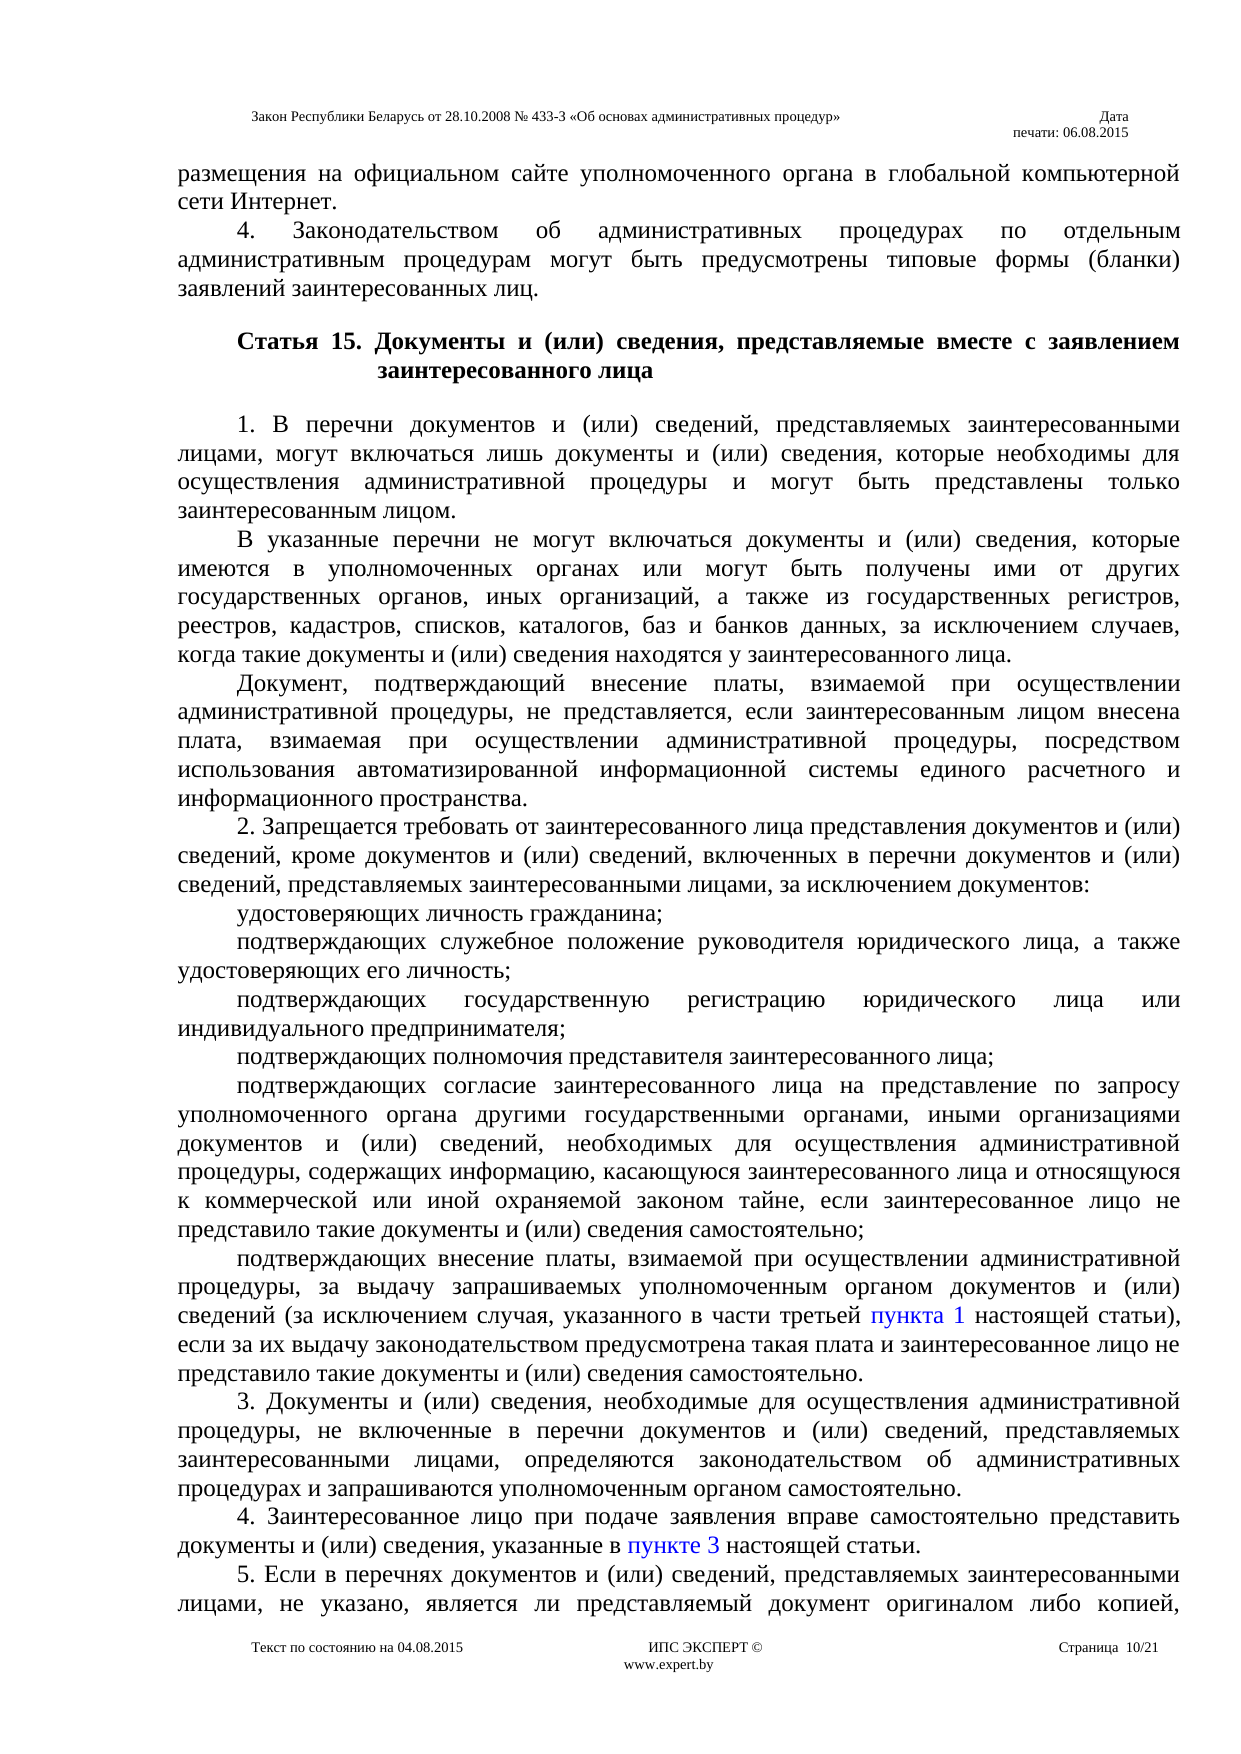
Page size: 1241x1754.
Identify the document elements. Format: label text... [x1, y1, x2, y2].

text подтверждающих полномочия представителя заинтересованного лица; [177, 1041, 1181, 1070]
text удостоверяющих личность гражданина; [177, 898, 1181, 926]
text Документ, подтверждающий внесение платы, взимаемой при осуществлении административной процедуры, не представляется, если заинтересованным лицом внесена плата, взимаемая при осуществлении административной процедуры, посредством использования автоматизированной информационной системы единого расчетного и информационного пространства. [177, 668, 1181, 811]
text 3. Документы и (или) сведения, необходимые для осуществления административной процедуры, не включенные в перечни документов и (или) сведений, представляемых заинтересованными лицами, определяются законодательством об административных процедурах и запрашиваются уполномоченным органом самостоятельно. [177, 1386, 1181, 1501]
text Статья 15. Документы и (или) сведения, представляемые вместе с заявлением заинтересованного лица [237, 326, 1181, 384]
text подтверждающих внесение платы, взимаемой при осуществлении административной процедуры, за выдачу запрашиваемых уполномоченным органом документов и (или) сведений (за исключением случая, указанного в части третьей пункта 1 настоящей статьи), если за их выдачу законодательством предусмотрена такая плата и заинтересованное лицо не представило такие документы и (или) сведения самостоятельно. [177, 1243, 1181, 1386]
text 2. Запрещается требовать от заинтересованного лица представления документов и (или) сведений, кроме документов и (или) сведений, включенных в перечни документов и (или) сведений, представляемых заинтересованными лицами, за исключением документов: [177, 811, 1181, 898]
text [177, 1559, 1181, 1616]
text подтверждающих согласие заинтересованного лица на представление по запросу уполномоченного органа другими государственными органами, иными организациями документов и (или) сведений, необходимых для осуществления административной процедуры, содержащих информацию, касающуюся заинтересованного лица и относящуюся к коммерческой или иной охраняемой законом тайне, если заинтересованное лицо не представило такие документы и (или) сведения самостоятельно; [177, 1070, 1181, 1243]
text В указанные перечни не могут включаться документы и (или) сведения, которые имеются в уполномоченных органах или могут быть получены ими от других государственных органов, иных организаций, а также из государственных регистров, реестров, кадастров, списков, каталогов, баз и банков данных, за исключением случаев, когда такие документы и (или) сведения находятся у заинтересованного лица. [177, 524, 1181, 668]
text 4. Заинтересованное лицо при подаче заявления вправе самостоятельно представить документы и (или) сведения, указанные в пункте 3 настоящей статьи. [177, 1501, 1181, 1559]
text подтверждающих государственную регистрацию юридического лица или индивидуального предпринимателя; [177, 984, 1181, 1041]
text 1. В перечни документов и (или) сведений, представляемых заинтересованными лицами, могут включаться лишь документы и (или) сведения, которые необходимы для осуществления административной процедуры и могут быть представлены только заинтересованным лицом. [177, 409, 1181, 524]
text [177, 158, 1181, 215]
text подтверждающих служебное положение руководителя юридического лица, а также удостоверяющих его личность; [177, 926, 1181, 984]
text 4. Законодательством об административных процедурах по отдельным административным процедурам могут быть предусмотрены типовые формы (бланки) заявлений заинтересованных лиц. [177, 215, 1181, 301]
